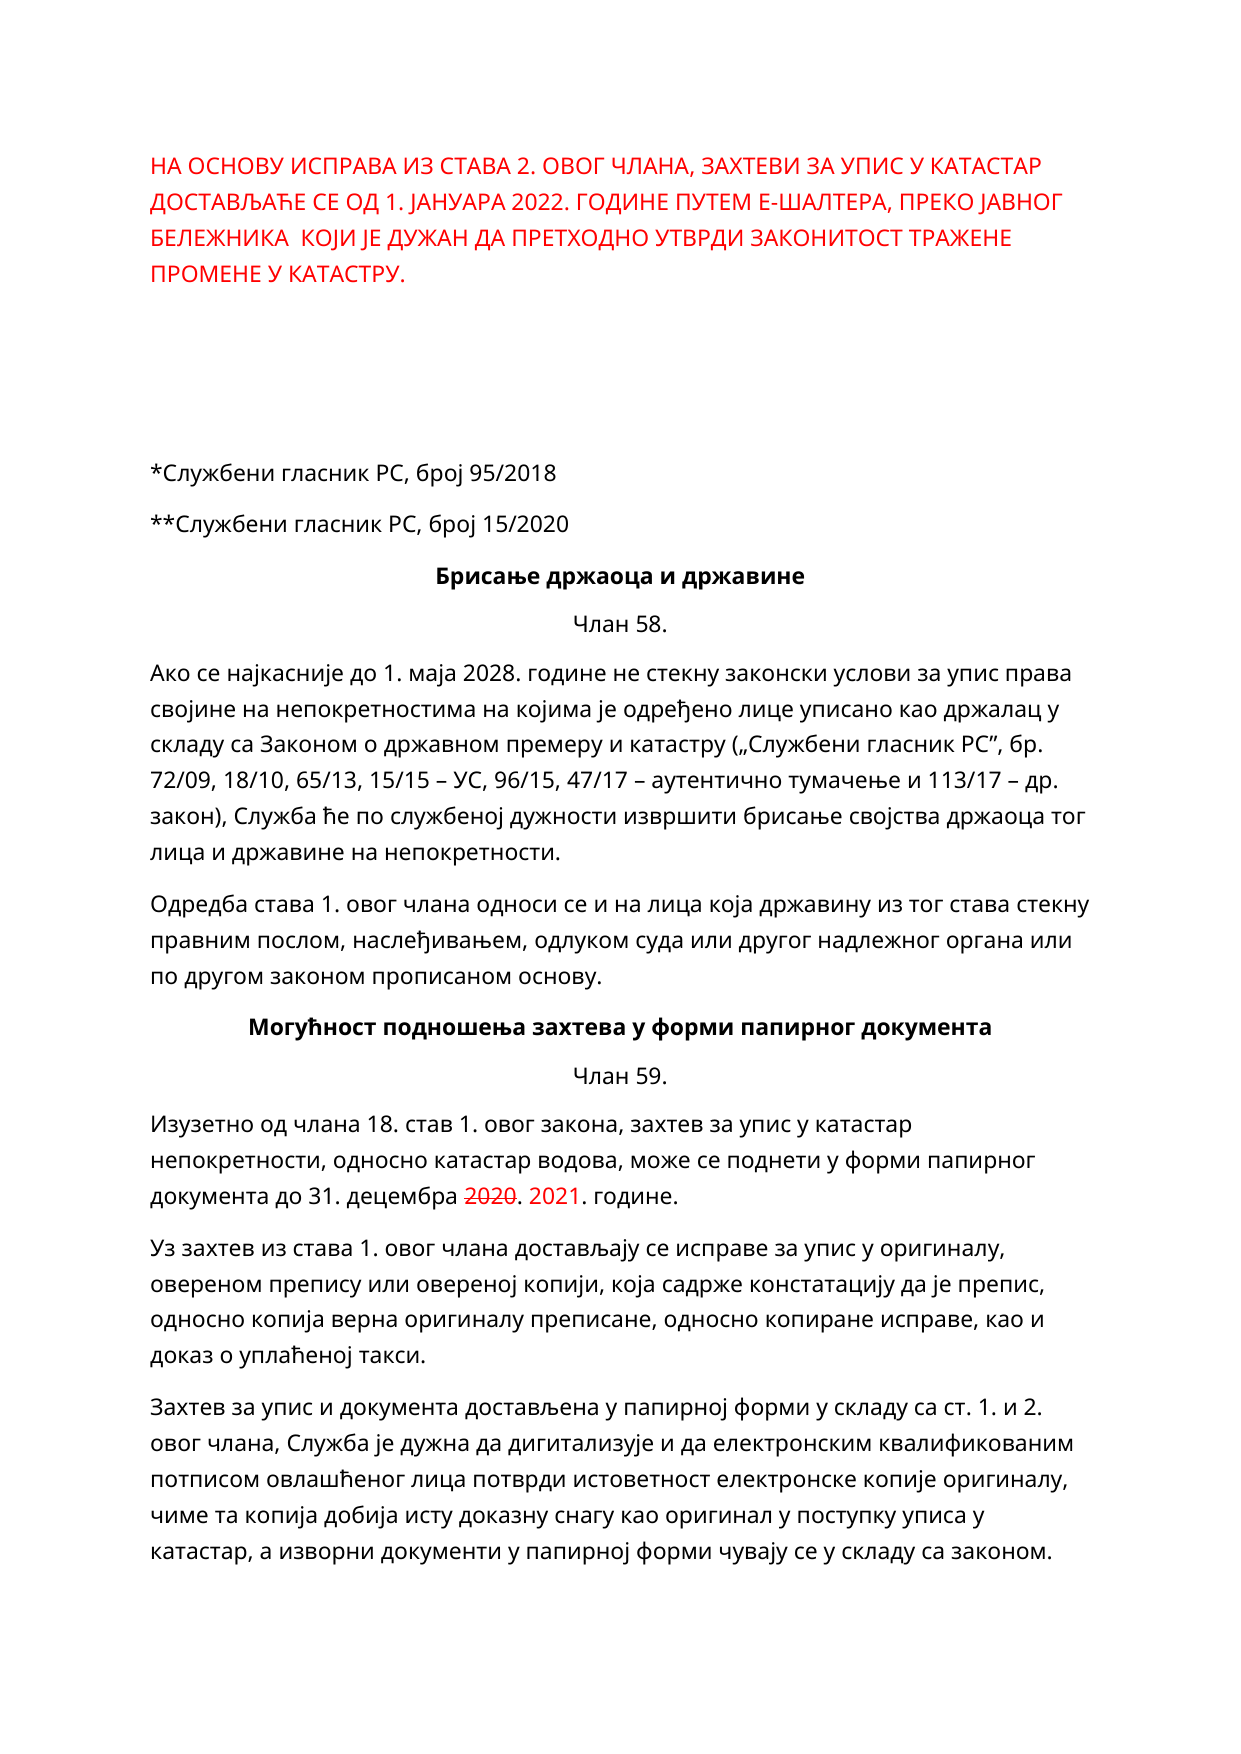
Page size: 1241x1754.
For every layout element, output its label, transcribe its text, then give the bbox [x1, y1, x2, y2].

text Изузетно од члана 18. став 1. овог закона, захтев за упис у катастар непокретности, односно катастар водова, може се поднети у форми папирног документа до 31. децембра 2020. 2021. године. [150, 1108, 1090, 1211]
text Члан 58. [150, 608, 1090, 639]
text Брисање држаоца и државине [150, 560, 1090, 591]
text **Службени гласник РС, број 15/2020 [150, 508, 1090, 539]
text НА ОСНОВУ ИСПРАВА ИЗ СТАВА 2. ОВОГ ЧЛАНА, ЗАХТЕВИ ЗА УПИС У КАТАСТАР ДОСТАВЉАЋЕ СЕ ОД 1. ЈАНУАРА 2022. ГОДИНЕ ПУТЕМ Е-ШАЛТЕРА, ПРЕКО ЈАВНОГ БЕЛЕЖНИКА КОЈИ ЈЕ ДУЖАН ДА ПРЕТХОДНО УТВРДИ ЗАКОНИТОСТ ТРАЖЕНЕ ПРОМЕНЕ У КАТАСТРУ. [150, 150, 1090, 289]
text Могућност подношења захтева у форми папирног документа [150, 1011, 1090, 1042]
text Одредба става 1. овог члана односи се и на лица која државину из тог става стекну правним послом, наслеђивањем, одлуком суда или другог надлежног органа или по другом законом прописаном основу. [150, 888, 1090, 991]
text *Службени гласник РС, број 95/2018 [150, 457, 1090, 488]
text Члан 59. [150, 1060, 1090, 1091]
text Уз захтев из става 1. овог члана достављају се исправе за упис у оригиналу, овереном препису или овереној копији, која садрже констатацију да је препис, односно копија верна оригиналу преписане, односно копиране исправе, као и доказ о уплаћеној такси. [150, 1232, 1090, 1371]
text Ако се најкасније до 1. маја 2028. године не стекну законски услови за упис права својине на непокретностима на којима је одређено лице уписано као држалац у складу са Законом о државном премеру и катастру („Службени гласник РС”, бр. 72/09, 18/10, 65/13, 15/15 – УС, 96/15, 47/17 – аутентично тумачење и 113/17 – др. закон), Служба ће по службеној дужности извршити брисање својства држаоца тог лица и државине на непокретности. [150, 657, 1090, 867]
text Захтев за упис и документа достављена у папирној форми у складу са ст. 1. и 2. овог члана, Служба је дужна да дигитализује и да електронским квалификованим потписом овлашћеног лица потврди истоветност електронске копије оригиналу, чиме та копија добија исту доказну снагу као оригинал у поступку уписа у катастар, а изворни документи у папирној форми чувају се у складу са законом. [150, 1391, 1090, 1566]
